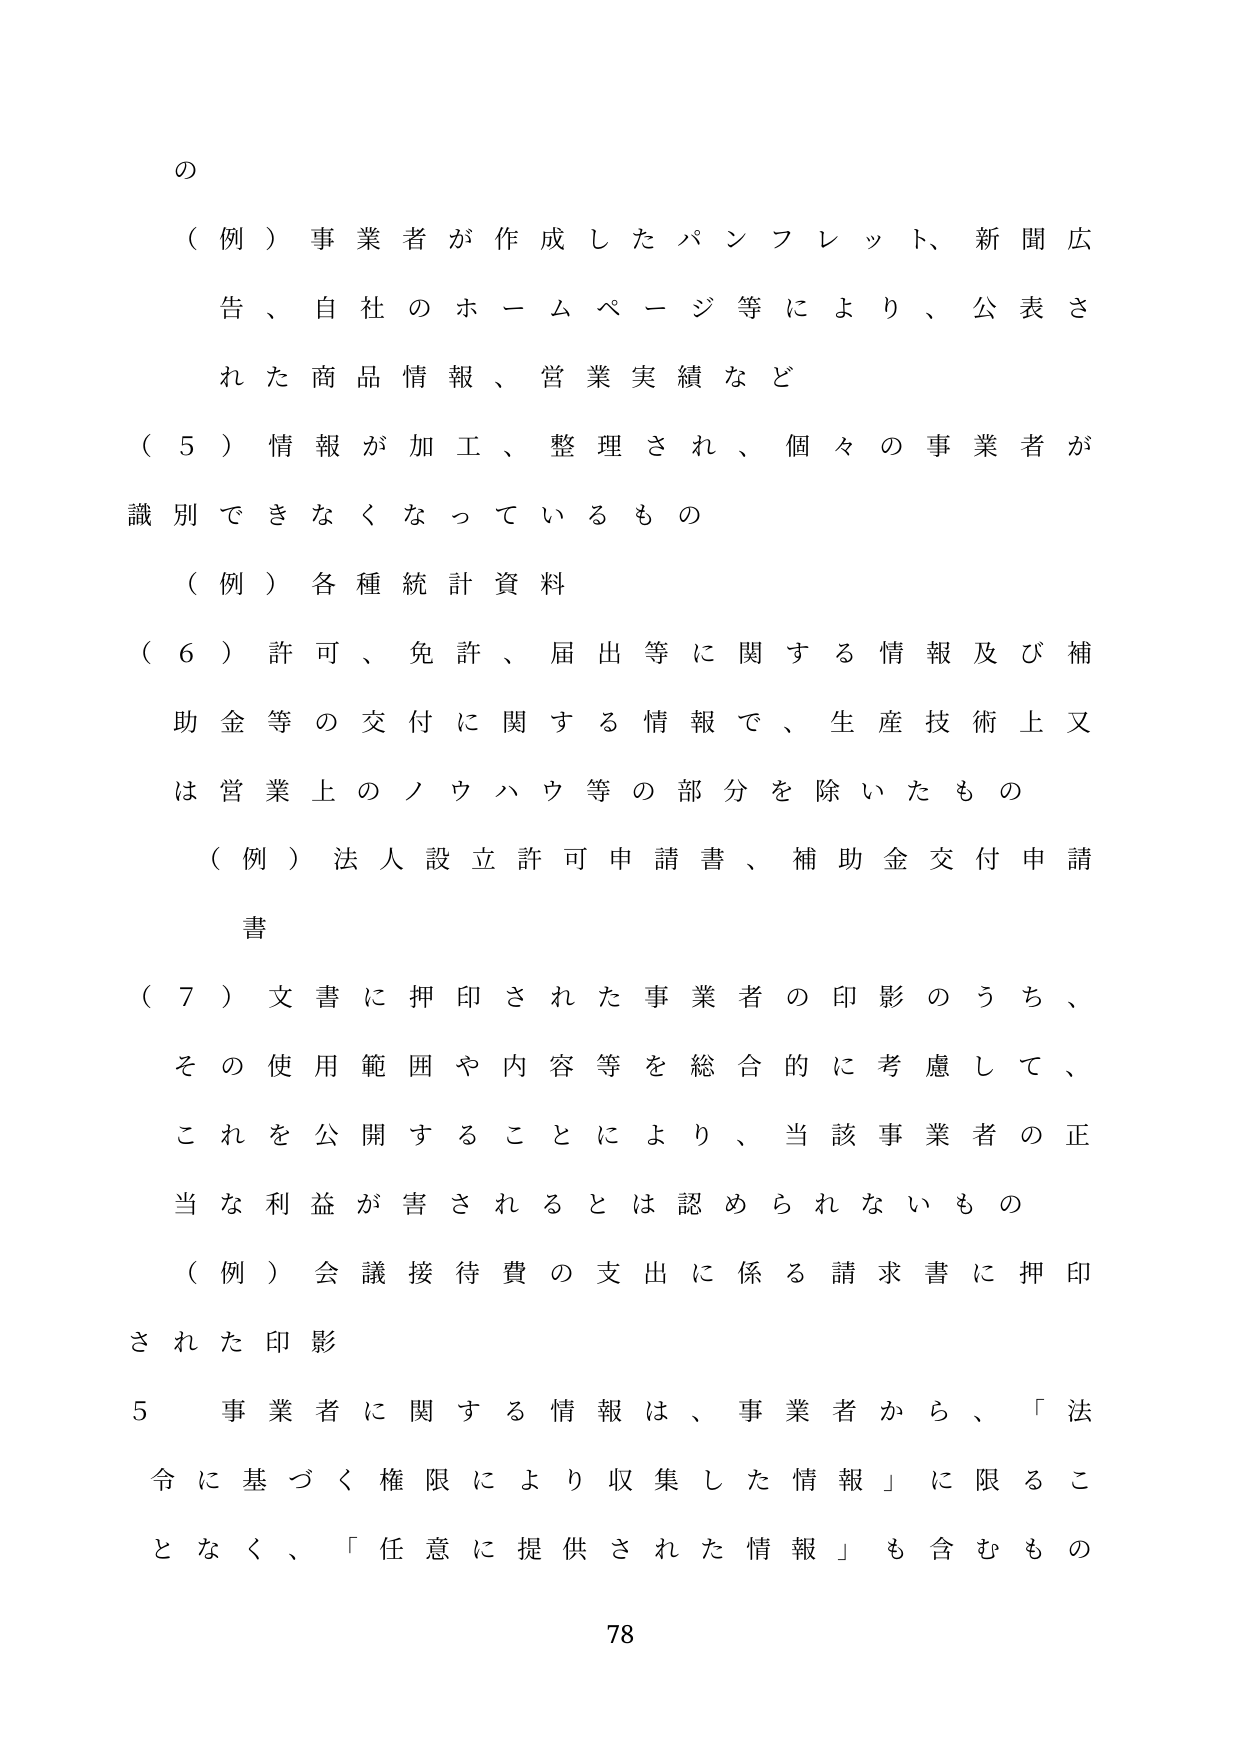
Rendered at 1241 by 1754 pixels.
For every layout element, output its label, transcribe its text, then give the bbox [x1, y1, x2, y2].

text （５）情報が加工、整理され、個々の事業者が識別できなくなっているもの [127, 410, 1113, 548]
text （例）法人設立許可申請書、補助金交付申請書 [174, 824, 1113, 962]
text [127, 134, 1113, 203]
text （７）文書に押印された事業者の印影のうち、その使用範囲や内容等を総合的に考慮して、これを公開することにより、当該事業者の正当な利益が害されるとは認められないもの [127, 962, 1113, 1237]
text （６）許可、免許、届出等に関する情報及び補助金等の交付に関する情報で、生産技術上又は営業上のノウハウ等の部分を除いたもの [127, 617, 1113, 824]
text （例）事業者が作成したパンフレット、新聞広告、自社のホームページ等により、公表された商品情報、営業実績など [173, 203, 1113, 410]
text （例）会議接待費の支出に係る請求書に押印された印影 [127, 1237, 1113, 1375]
text （例）各種統計資料 [127, 548, 1113, 617]
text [127, 1375, 1113, 1582]
